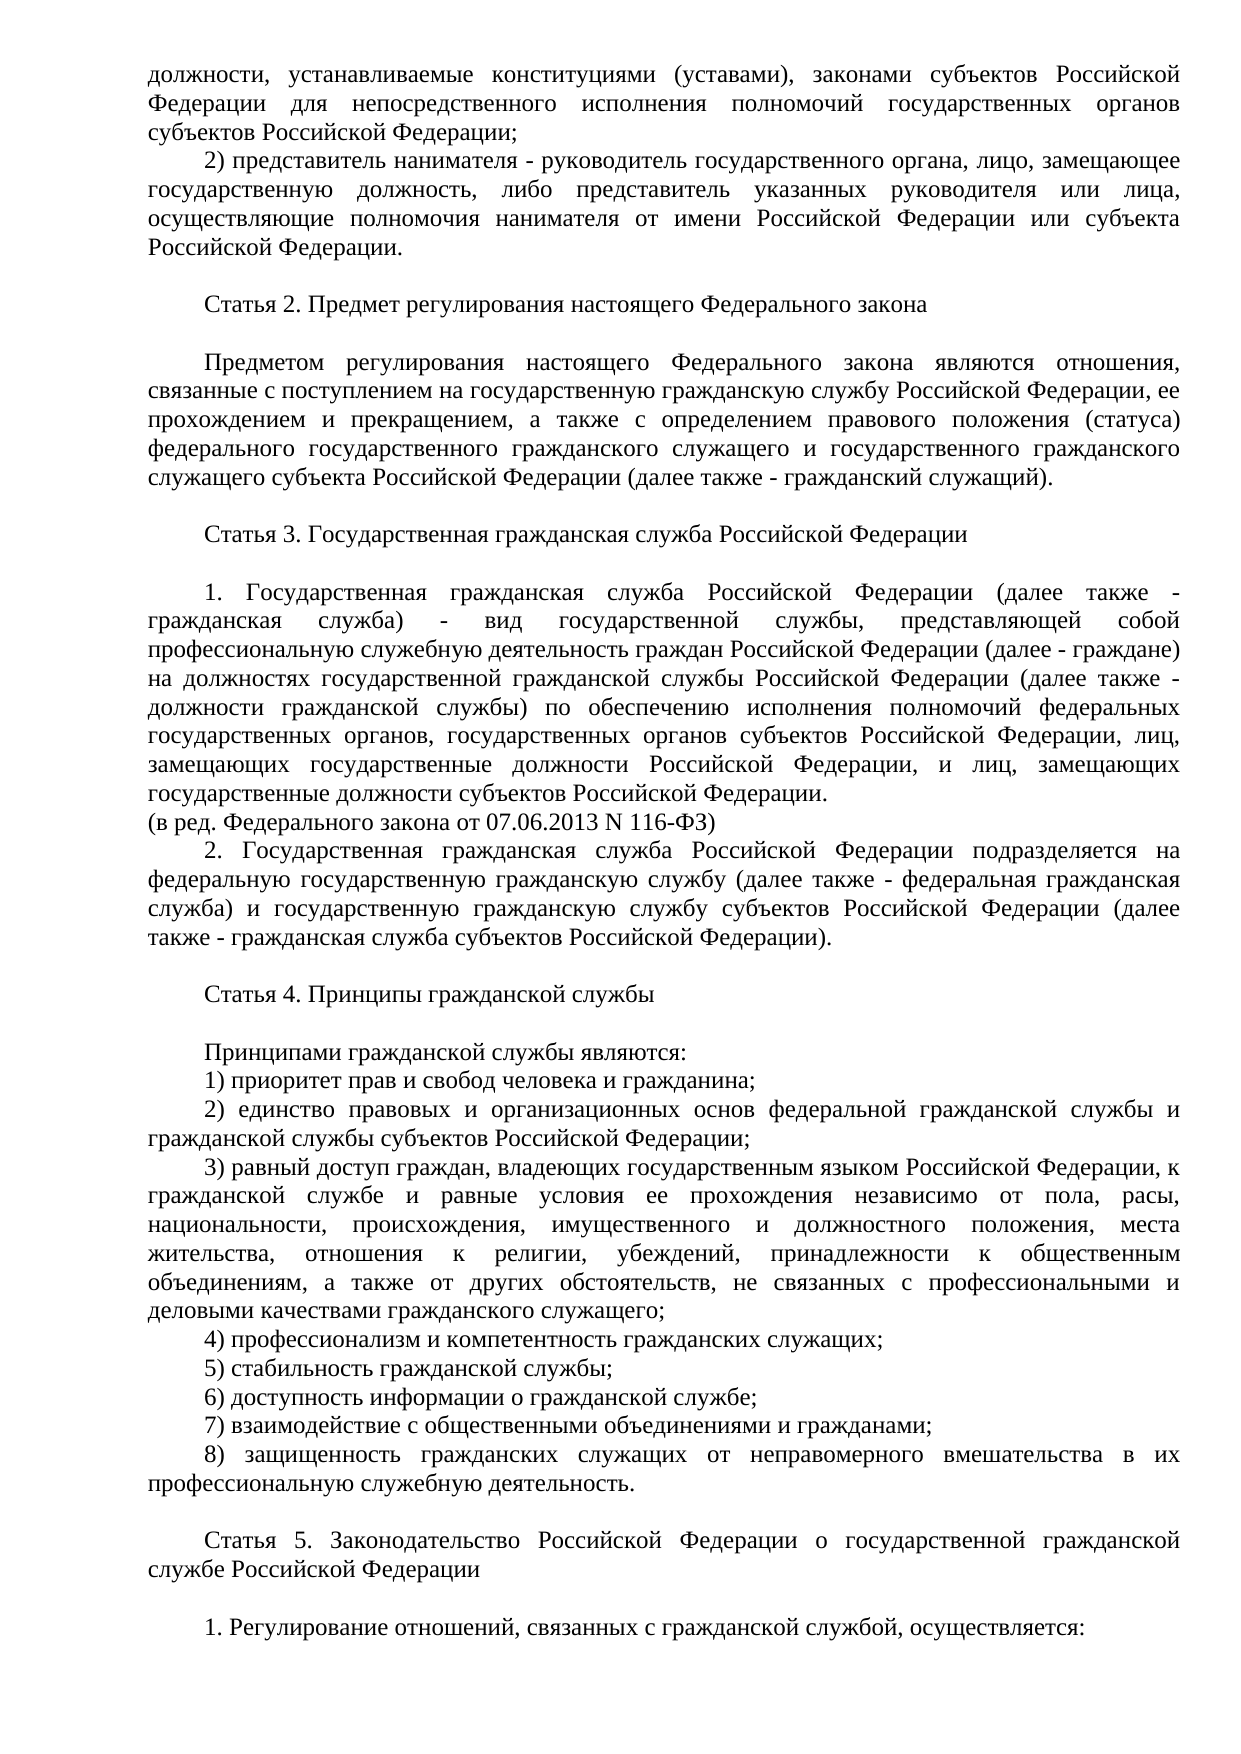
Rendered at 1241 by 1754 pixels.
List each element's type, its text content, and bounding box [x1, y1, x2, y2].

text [148, 59, 1181, 145]
text Принципами гражданской службы являются: [148, 1037, 1181, 1065]
text Статья 5. Законодательство Российской Федерации о государственной гражданской службе Российской Федерации [148, 1525, 1181, 1583]
text Статья 3. Государственная гражданская служба Российской Федерации [148, 519, 1181, 548]
text Предметом регулирования настоящего Федерального закона являются отношения, связанные с поступлением на государственную гражданскую службу Российской Федерации, ее прохождением и прекращением, а также с определением правового положения (статуса) федерального государственного гражданского служащего и государственного гражданского служащего субъекта Российской Федерации (далее также - гражданский служащий). [148, 347, 1181, 490]
text 5) стабильность гражданской службы; [148, 1353, 1181, 1382]
text 1) приоритет прав и свобод человека и гражданина; [148, 1065, 1181, 1094]
text 8) защищенность гражданских служащих от неправомерного вмешательства в их профессиональную служебную деятельность. [148, 1439, 1181, 1497]
text (в ред. Федерального закона от 07.06.2013 N 116-ФЗ) [148, 807, 1181, 835]
text 1. Государственная гражданская служба Российской Федерации (далее также - гражданская служба) - вид государственной службы, представляющей собой профессиональную служебную деятельность граждан Российской Федерации (далее - граждане) на должностях государственной гражданской службы Российской Федерации (далее также - должности гражданской службы) по обеспечению исполнения полномочий федеральных государственных органов, государственных органов субъектов Российской Федерации, лиц, замещающих государственные должности Российской Федерации, и лиц, замещающих государственные должности субъектов Российской Федерации. [148, 577, 1181, 807]
text 2) представитель нанимателя - руководитель государственного органа, лицо, замещающее государственную должность, либо представитель указанных руководителя или лица, осуществляющие полномочия нанимателя от имени Российской Федерации или субъекта Российской Федерации. [148, 145, 1181, 260]
text 3) равный доступ граждан, владеющих государственным языком Российской Федерации, к гражданской службе и равные условия ее прохождения независимо от пола, расы, национальности, происхождения, имущественного и должностного положения, места жительства, отношения к религии, убеждений, принадлежности к общественным объединениям, а также от других обстоятельств, не связанных с профессиональными и деловыми качествами гражданского служащего; [148, 1152, 1181, 1324]
text Статья 2. Предмет регулирования настоящего Федерального закона [148, 289, 1181, 318]
text 6) доступность информации о гражданской службе; [148, 1382, 1181, 1410]
text 7) взаимодействие с общественными объединениями и гражданами; [148, 1410, 1181, 1439]
text 1. Регулирование отношений, связанных с гражданской службой, осуществляется: [148, 1612, 1181, 1640]
text 2. Государственная гражданская служба Российской Федерации подразделяется на федеральную государственную гражданскую службу (далее также - федеральная гражданская служба) и государственную гражданскую службу субъектов Российской Федерации (далее также - гражданская служба субъектов Российской Федерации). [148, 835, 1181, 950]
text 4) профессионализм и компетентность гражданских служащих; [148, 1324, 1181, 1353]
text Статья 4. Принципы гражданской службы [148, 979, 1181, 1008]
text 2) единство правовых и организационных основ федеральной гражданской службы и гражданской службы субъектов Российской Федерации; [148, 1094, 1181, 1152]
